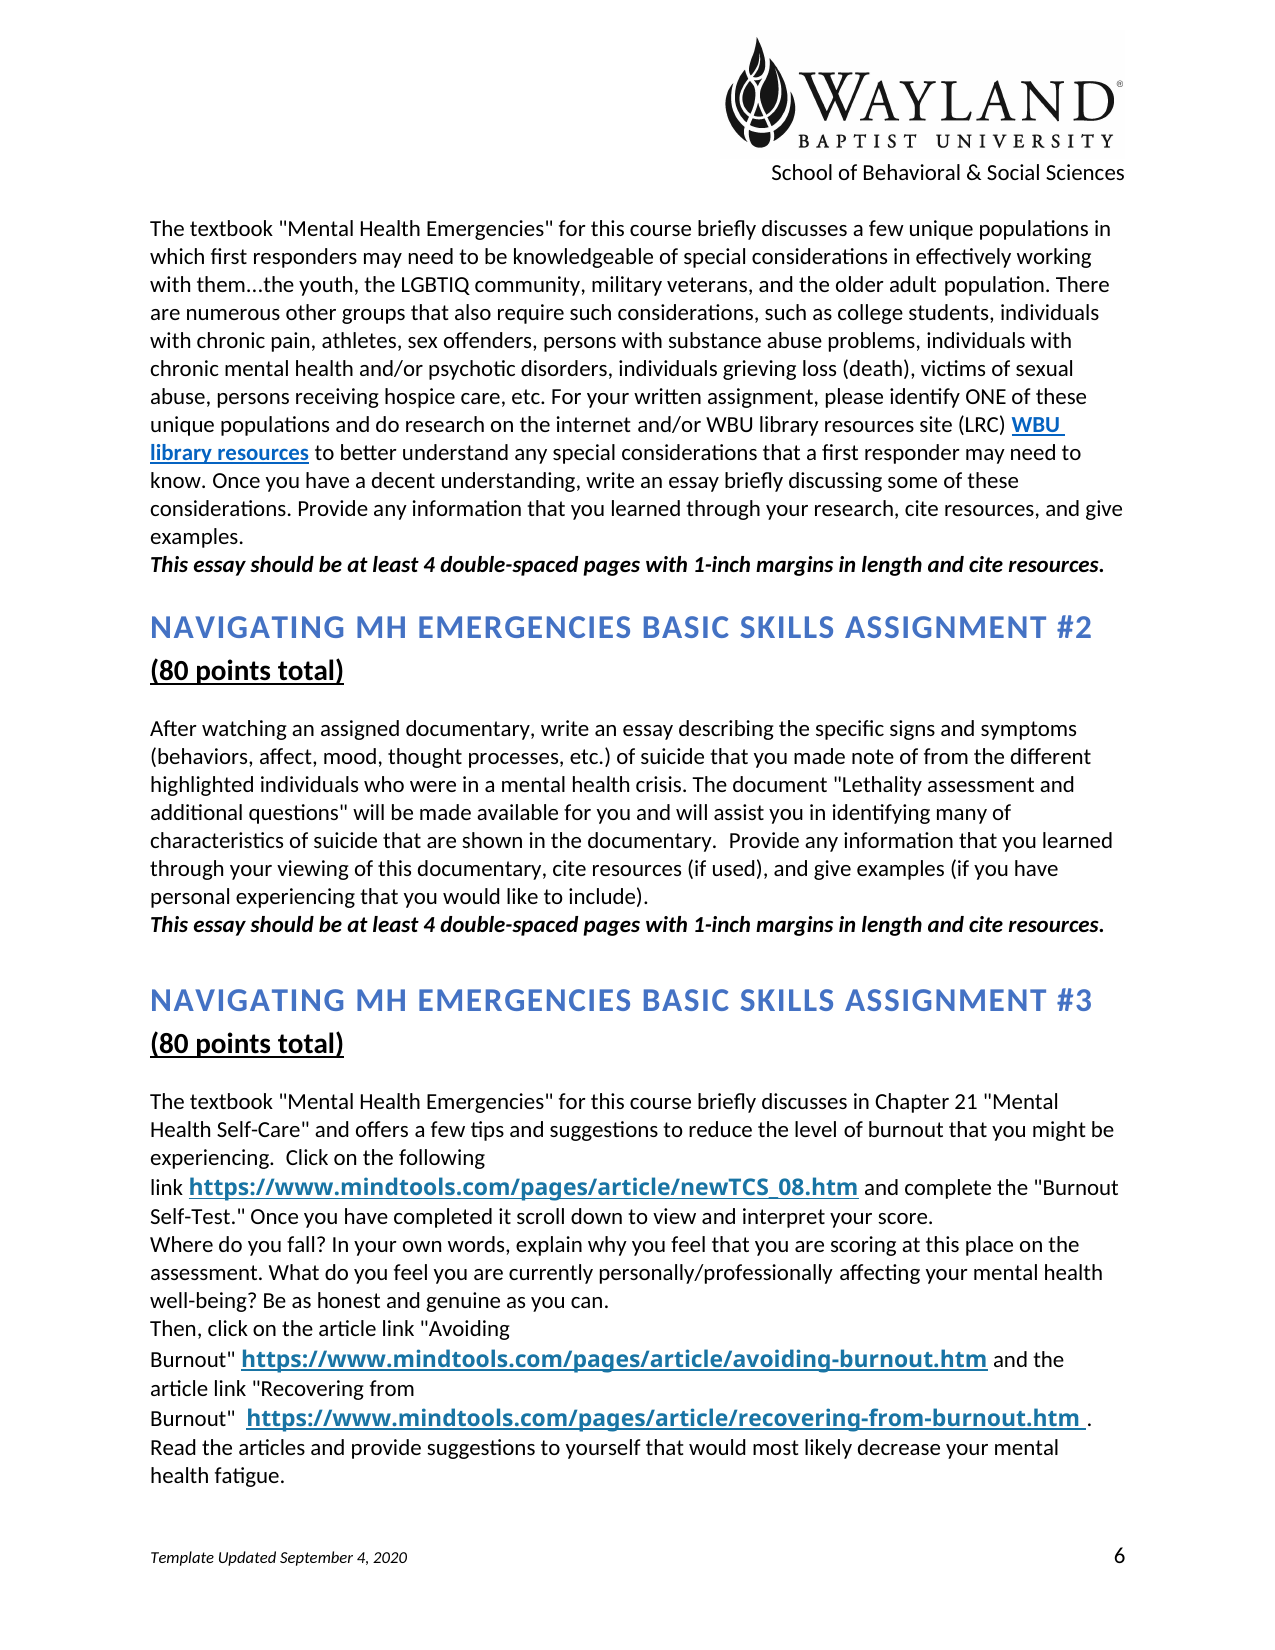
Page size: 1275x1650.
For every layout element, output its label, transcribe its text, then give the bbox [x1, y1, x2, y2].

text After watching an assigned documentary, write an essay describing the specific signs and symptoms (behaviors, affect, mood, thought processes, etc.) of suicide that you made note of from the different highlighted individuals who were in a mental health crisis. The document "Lethality assessment and additional questions" will be made available for you and will assist you in identifying many of characteristics of suicide that are shown in the documentary. Provide any information that you learned through your viewing of this documentary, cite resources (if used), and give examples (if you have personal experiencing that you would like to include). [150, 714, 1125, 910]
text This essay should be at least 4 double-spaced pages with 1-inch margins in length and cite resources. [150, 910, 1125, 938]
text NAVIGATING MH EMERGENCIES BASIC SKILLS ASSIGNMENT #2 (80 points total) [150, 606, 1125, 688]
text Read the articles and provide suggestions to yourself that would most likely decrease your mental health fatigue. [150, 1433, 1125, 1489]
text Then, click on the article link "Avoiding Burnout" https://www.mindtools.com/pages/article/avoiding-burnout.htm and the article link "Recovering from Burnout" https://www.mindtools.com/pages/article/recovering-from-burnout.htm . [150, 1314, 1125, 1433]
text NAVIGATING MH EMERGENCIES BASIC SKILLS ASSIGNMENT #3 (80 points total) [150, 979, 1125, 1061]
picture [720, 30, 1125, 159]
text The textbook "Mental Health Emergencies" for this course briefly discusses a few unique populations in which first responders may need to be knowledgeable of special considerations in effectively working with them...the youth, the LGBTIQ community, military veterans, and the older adult population. There are numerous other groups that also require such considerations, such as college students, individuals with chronic pain, athletes, sex offenders, persons with substance abuse problems, individuals with chronic mental health and/or psychotic disorders, individuals grieving loss (death), victims of sexual abuse, persons receiving hospice care, etc. For your written assignment, please identify ONE of these unique populations and do research on the internet and/or WBU library resources site (LRC) WBU library resources to better understand any special considerations that a first responder may need to know. Once you have a decent understanding, write an essay briefly discussing some of these considerations. Provide any information that you learned through your research, cite resources, and give examples. [150, 214, 1125, 550]
text Where do you fall? In your own words, explain why you feel that you are scoring at this place on the assessment. What do you feel you are currently personally/professionally affecting your mental health well-being? Be as honest and genuine as you can. [150, 1231, 1125, 1314]
text The textbook "Mental Health Emergencies" for this course briefly discusses in Chapter 21 "Mental Health Self-Care" and offers a few tips and suggestions to reduce the level of burnout that you might be experiencing. Click on the following link https://www.mindtools.com/pages/article/newTCS_08.htm and complete the "Burnout Self-Test." Once you have completed it scroll down to view and interpret your score. [150, 1087, 1125, 1231]
text This essay should be at least 4 double-spaced pages with 1-inch margins in length and cite resources. [150, 550, 1125, 578]
